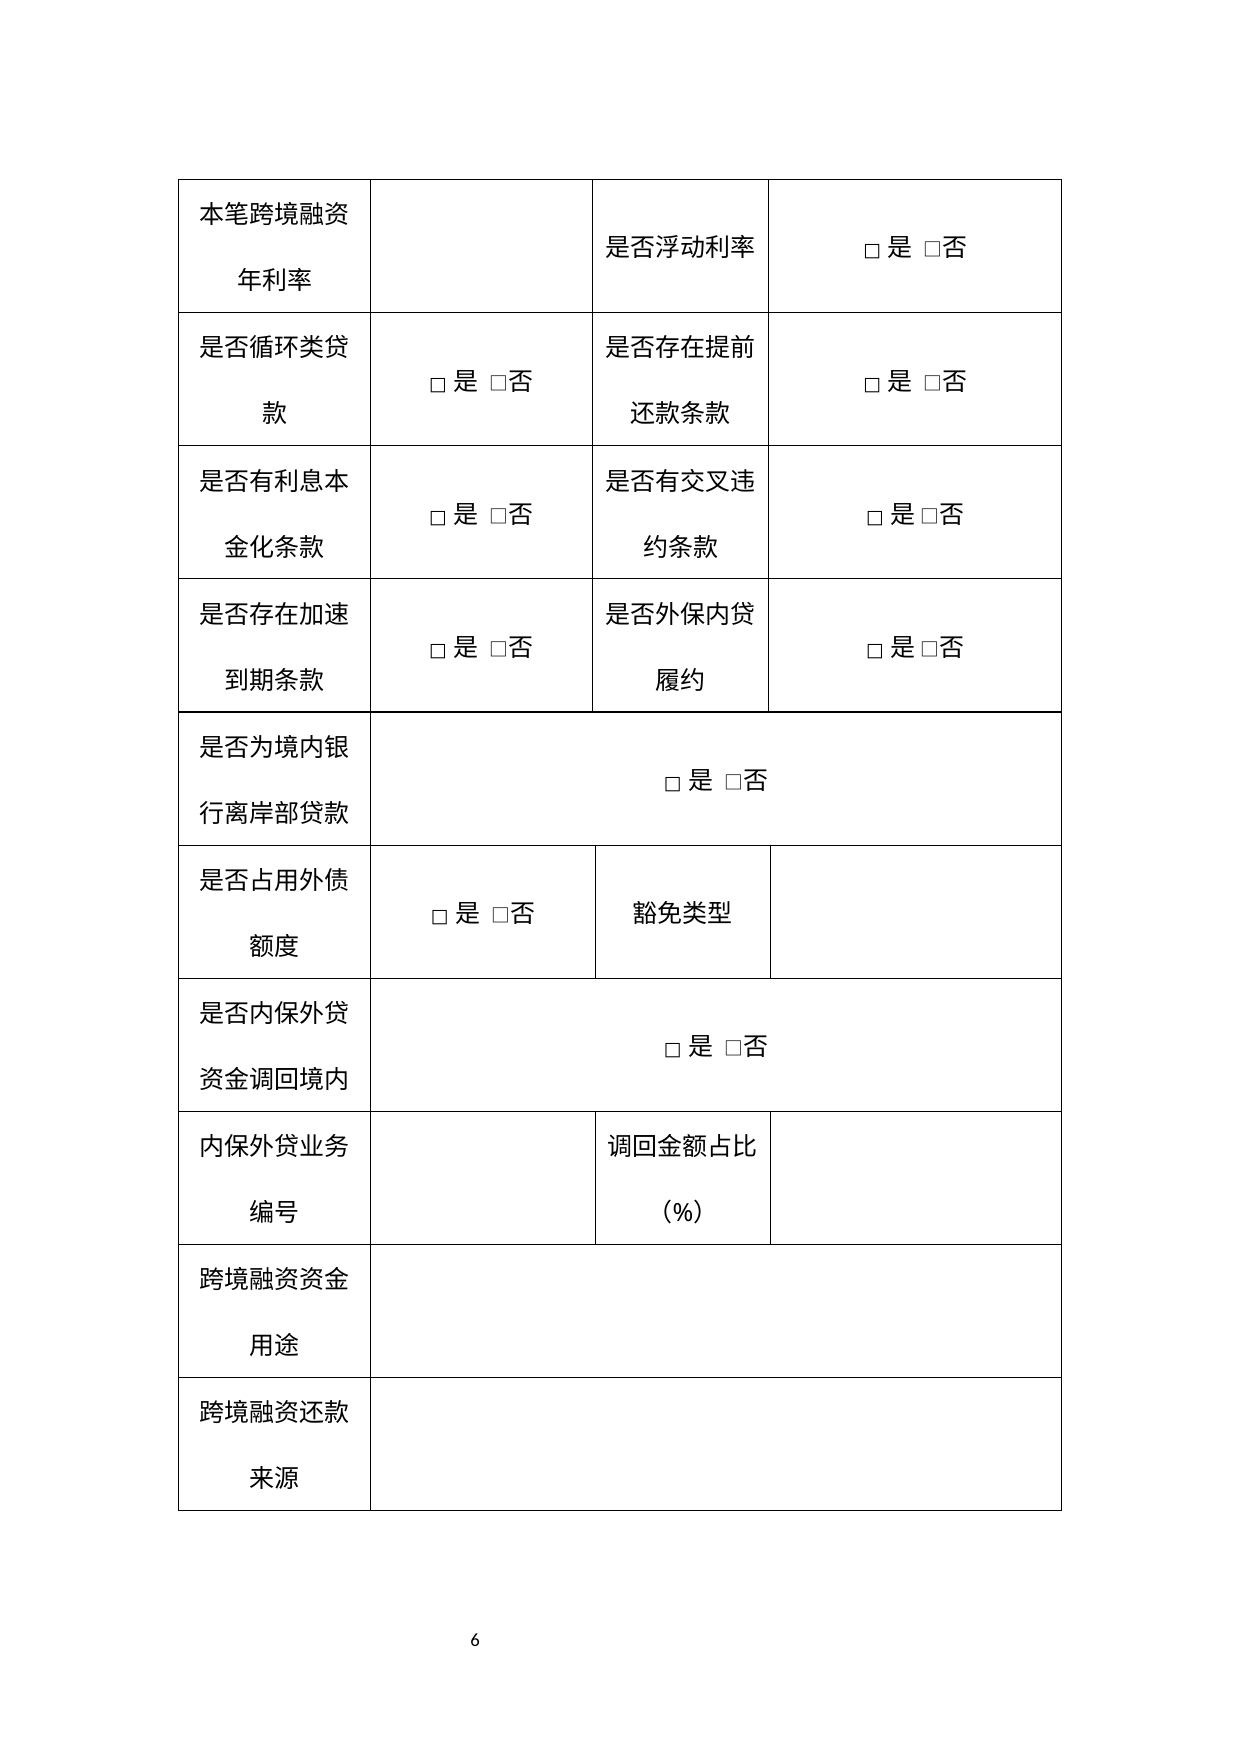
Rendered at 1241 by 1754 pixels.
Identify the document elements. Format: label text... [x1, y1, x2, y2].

table_cell 跨境融资还款来源 [179, 1378, 370, 1510]
table_cell 是否循环类贷款 [179, 313, 370, 445]
table_cell 是否存在加速到期条款 [179, 579, 370, 711]
table_cell □ 是 □否 [371, 846, 595, 978]
table_cell [371, 1378, 1061, 1510]
table_cell 是否为境内银行离岸部贷款 [179, 713, 370, 844]
table_cell 是否外保内贷履约 [593, 579, 768, 711]
table_cell 是否有利息本金化条款 [179, 446, 370, 578]
table_cell [371, 1245, 1061, 1377]
table_cell 是否有交叉违约条款 [593, 446, 768, 578]
table_cell 调回金额占比（%） [596, 1112, 770, 1244]
table_cell 内保外贷业务编号 [179, 1112, 370, 1244]
table_cell 本笔跨境融资年利率 [179, 180, 370, 312]
table_cell [371, 1112, 595, 1244]
table_cell [771, 1112, 1061, 1244]
table_cell □ 是 □否 [371, 979, 1061, 1111]
table_cell 是否内保外贷资金调回境内 [179, 979, 370, 1111]
table_cell 豁免类型 [596, 846, 770, 978]
table_cell 是否存在提前还款条款 [593, 313, 768, 445]
table_cell □ 是 □否 [371, 446, 592, 578]
table_cell □ 是 □否 [371, 579, 592, 711]
table_cell 是否占用外债额度 [179, 846, 370, 978]
table_cell [771, 846, 1061, 978]
table_cell [371, 180, 592, 312]
table_cell □ 是 □否 [769, 446, 1061, 578]
table_cell □ 是 □否 [769, 579, 1061, 711]
table_cell □ 是 □否 [769, 180, 1061, 312]
table_cell □ 是 □否 [371, 313, 592, 445]
table_cell 是否浮动利率 [593, 180, 768, 312]
table_cell □ 是 □否 [371, 713, 1061, 844]
table_cell 跨境融资资金用途 [179, 1245, 370, 1377]
table_cell □ 是 □否 [769, 313, 1061, 445]
